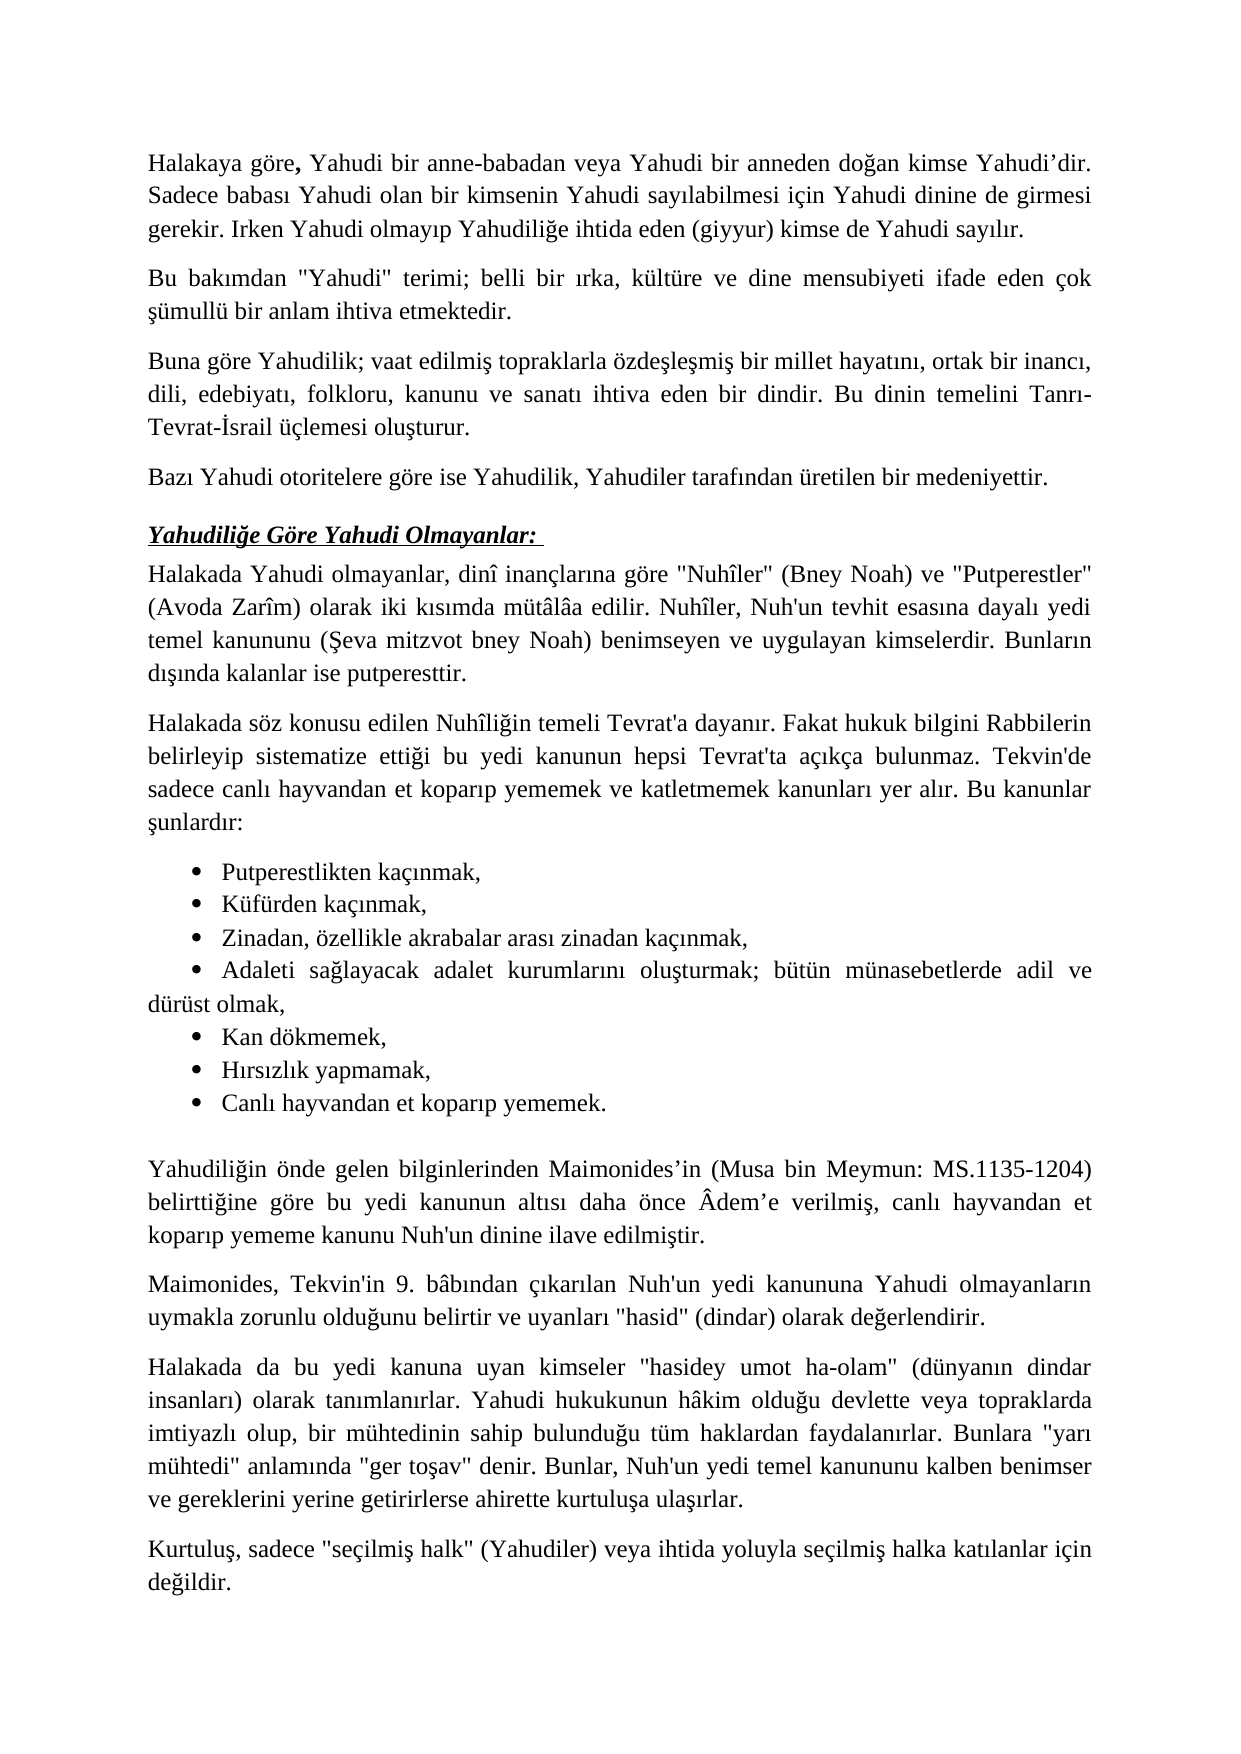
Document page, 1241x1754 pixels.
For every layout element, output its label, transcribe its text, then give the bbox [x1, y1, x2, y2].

list Hırsızlık yapmamak, [148, 1055, 1093, 1083]
text Bazı Yahudi otoritelere göre ise Yahudilik, Yahudiler tarafından üretilen bir medeniyettir. [148, 462, 1093, 491]
text Halakada da bu yedi kanuna uyan kimseler "hasidey umot ha-olam" (dünyanın dindar insanları) olarak tanımlanırlar. Yahudi hukukunun hâkim olduğu devlette veya topraklarda imtiyazlı olup, bir mühtedinin sahip bulunduğu tüm haklardan faydalanırlar. Bunlara "yarı mühtedi" anlamında "ger toşav" denir. Bunlar, Nuh'un yedi temel kanununu kalben benimser ve gereklerini yerine getirirlerse ahirette kurtuluşa ulaşırlar. [148, 1352, 1093, 1513]
text Halakada Yahudi olmayanlar, dinî inançlarına göre "Nuhîler" (Bney Noah) ve "Putperestler" (Avoda Zarîm) olarak iki kısımda mütâlâa edilir. Nuhîler, Nuh'un tevhit esasına dayalı yedi temel kanununu (Şeva mitzvot bney Noah) benimseyen ve uygulayan kimselerdir. Bunların dışında kalanlar ise putperesttir. [148, 559, 1093, 687]
list Putperestlikten kaçınmak, [148, 857, 1093, 885]
text Yahudiliğin önde gelen bilginlerinden Maimonides’in (Musa bin Meymun: MS.1135-1204) belirttiğine göre bu yedi kanunun altısı daha önce Âdem’e verilmiş, canlı hayvandan et koparıp yememe kanunu Nuh'un dinine ilave edilmiştir. [148, 1154, 1093, 1248]
text Kurtuluş, sadece "seçilmiş halk" (Yahudiler) veya ihtida yoluyla seçilmiş halka katılanlar için değildir. [148, 1534, 1093, 1596]
list Küfürden kaçınmak, [148, 889, 1093, 918]
text Halakaya göre, Yahudi bir anne-babadan veya Yahudi bir anneden doğan kimse Yahudi’dir. Sadece babası Yahudi olan bir kimsenin Yahudi sayılabilmesi için Yahudi dinine de girmesi gerekir. Irken Yahudi olmayıp Yahudiliğe ihtida eden (giyyur) kimse de Yahudi sayılır. [148, 148, 1093, 242]
list Canlı hayvandan et koparıp yememek. [148, 1088, 1093, 1116]
subtitle Yahudiliğe Göre Yahudi Olmayanlar: [148, 520, 1093, 548]
text Bu bakımdan "Yahudi" terimi; belli bir ırka, kültüre ve dine mensubiyeti ifade eden çok şümullü bir anlam ihtiva etmektedir. [148, 263, 1093, 325]
text Buna göre Yahudilik; vaat edilmiş topraklarla özdeşleşmiş bir millet hayatını, ortak bir inancı, dili, edebiyatı, folkloru, kanunu ve sanatı ihtiva eden bir dindir. Bu dinin temelini Tanrı-Tevrat-İsrail üçlemesi oluşturur. [148, 346, 1093, 441]
list Kan dökmemek, [148, 1022, 1093, 1050]
text Halakada söz konusu edilen Nuhîliğin temeli Tevrat'a dayanır. Fakat hukuk bilgini Rabbilerin belirleyip sistematize ettiği bu yedi kanunun hepsi Tevrat'ta açıkça bulunmaz. Tekvin'de sadece canlı hayvandan et koparıp yememek ve katletmemek kanunları yer alır. Bu kanunlar şunlardır: [148, 708, 1093, 836]
list Zinadan, özellikle akrabalar arası zinadan kaçınmak, [148, 923, 1093, 951]
text Maimonides, Tekvin'in 9. bâbından çıkarılan Nuh'un yedi kanununa Yahudi olmayanların uymakla zorunlu olduğunu belirtir ve uyanları "hasid" (dindar) olarak değerlendirir. [148, 1269, 1093, 1331]
list Adaleti sağlayacak adalet kurumlarını oluşturmak; bütün münasebetlerde adil ve dürüst olmak, [148, 956, 1093, 1017]
